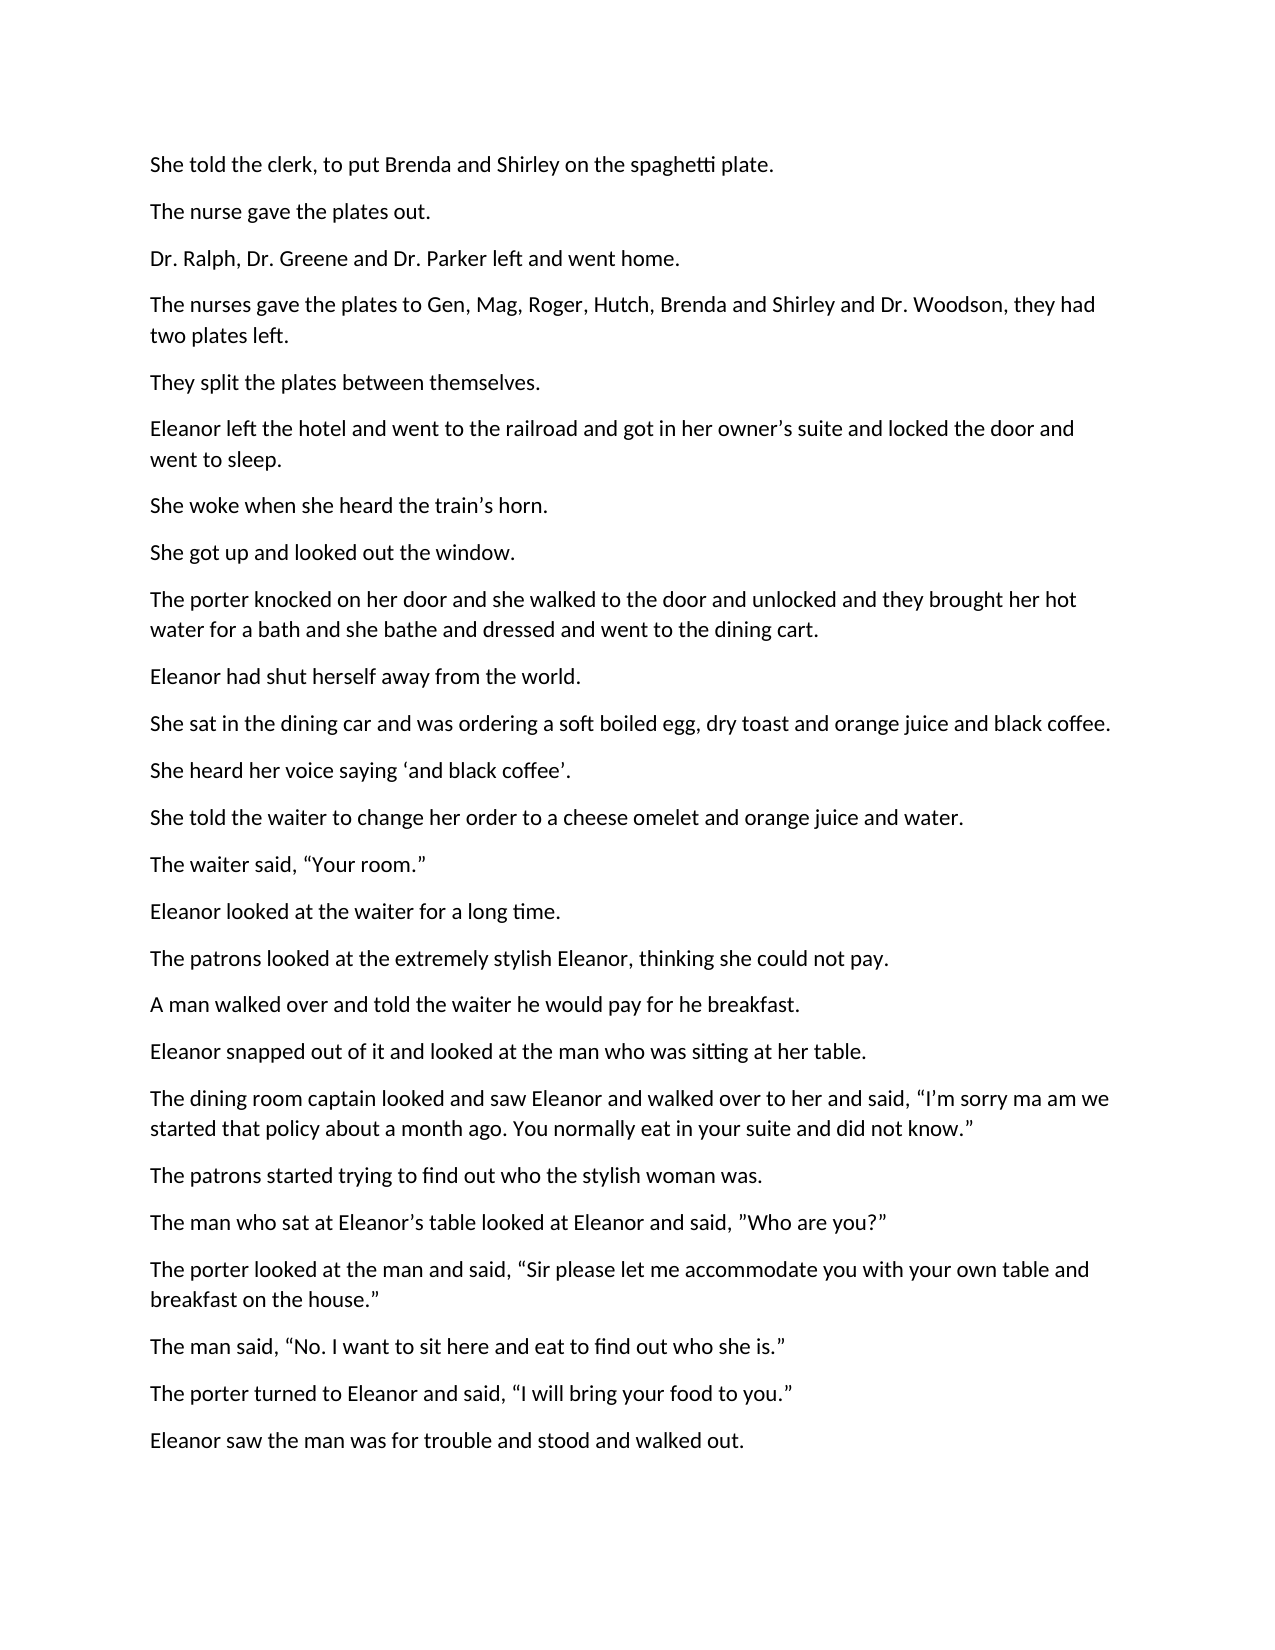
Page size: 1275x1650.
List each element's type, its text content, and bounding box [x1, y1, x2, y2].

text They split the plates between themselves. [150, 368, 1125, 396]
text Eleanor snapped out of it and looked at the man who was sitting at her table. [150, 1037, 1125, 1066]
text She woke when she heard the train’s horn. [150, 492, 1125, 520]
text The dining room captain looked and saw Eleanor and walked over to her and said, “I’m sorry ma am we started that policy about a month ago. You normally eat in your suite and did not know.” [150, 1084, 1125, 1143]
text The porter looked at the man and said, “Sir please let me accommodate you with your own table and breakfast on the house.” [150, 1255, 1125, 1313]
text Eleanor had shut herself away from the world. [150, 662, 1125, 691]
text She told the clerk, to put Brenda and Shirley on the spaghetti plate. [150, 150, 1125, 178]
text The man who sat at Eleanor’s table looked at Eleanor and said, ”Who are you?” [150, 1208, 1125, 1236]
text Eleanor saw the man was for trouble and stood and walked out. [150, 1426, 1125, 1454]
text The porter turned to Eleanor and said, “I will bring your food to you.” [150, 1379, 1125, 1407]
text Dr. Ralph, Dr. Greene and Dr. Parker left and went home. [150, 244, 1125, 272]
text The man said, “No. I want to sit here and eat to find out who she is.” [150, 1332, 1125, 1360]
text Eleanor looked at the waiter for a long time. [150, 897, 1125, 925]
text The porter knocked on her door and she walked to the door and unlocked and they brought her hot water for a bath and she bathe and dressed and went to the dining cart. [150, 585, 1125, 644]
text She heard her voice saying ‘and black coffee’. [150, 756, 1125, 784]
text She got up and looked out the window. [150, 538, 1125, 567]
text The waiter said, “Your room.” [150, 850, 1125, 878]
text She sat in the dining car and was ordering a soft boiled egg, dry toast and orange juice and black coffee. [150, 709, 1125, 737]
text Eleanor left the hotel and went to the railroad and got in her owner’s suite and locked the door and went to sleep. [150, 414, 1125, 473]
text A man walked over and told the waiter he would pay for he breakfast. [150, 991, 1125, 1019]
text The nurses gave the plates to Gen, Mag, Roger, Hutch, Brenda and Shirley and Dr. Woodson, they had two plates left. [150, 291, 1125, 349]
text The patrons looked at the extremely stylish Eleanor, thinking she could not pay. [150, 944, 1125, 972]
text She told the waiter to change her order to a cheese omelet and orange juice and water. [150, 803, 1125, 831]
text The patrons started trying to find out who the stylish woman was. [150, 1161, 1125, 1189]
text The nurse gave the plates out. [150, 197, 1125, 225]
